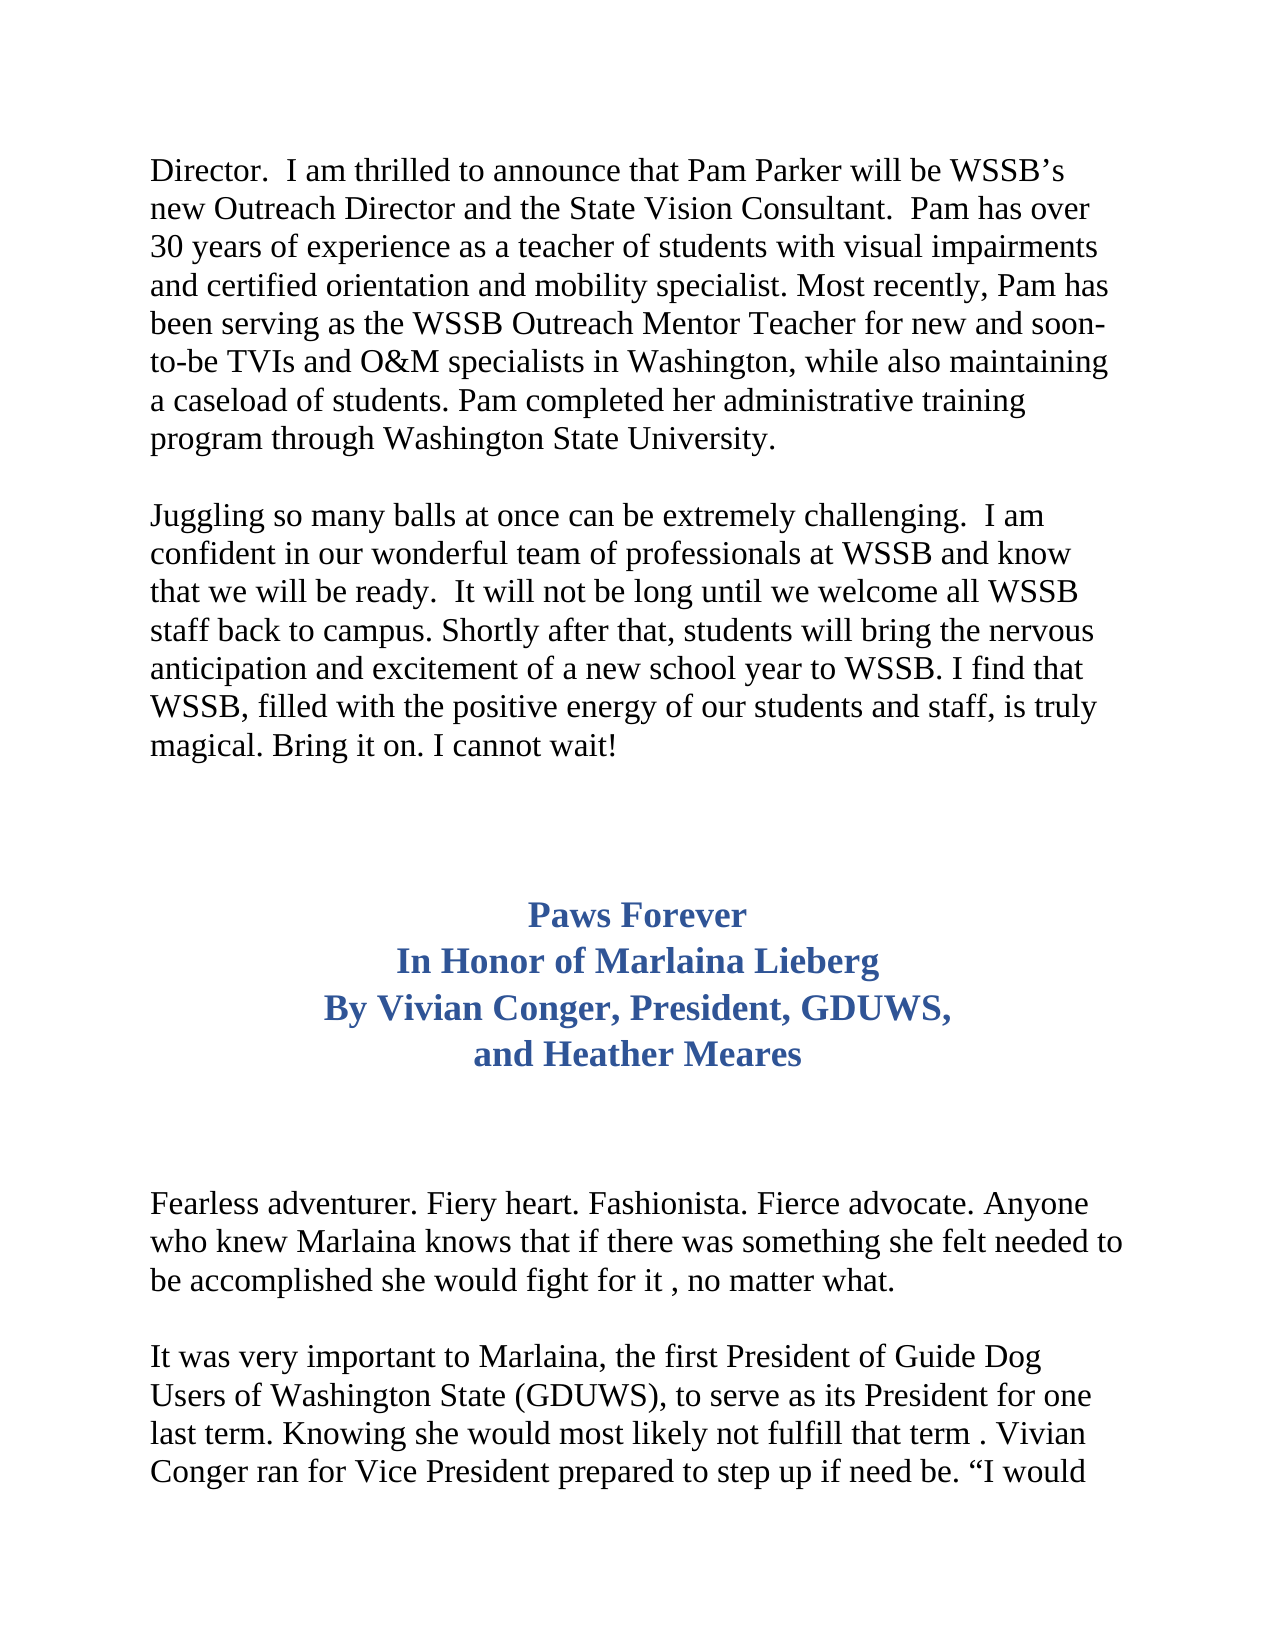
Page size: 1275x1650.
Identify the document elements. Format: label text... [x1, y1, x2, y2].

text Fearless adventurer. Fiery heart. Fashionista. Fierce advocate. Anyone who knew Marlaina knows that if there was something she felt needed to be accomplished she would fight for it , no matter what. [150, 1183, 1125, 1298]
subtitle Paws Forever In Honor of Marlaina Lieberg By Vivian Conger, President, GDUWS, and Heather Meares [150, 892, 1125, 1075]
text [150, 150, 1125, 457]
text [150, 1337, 1125, 1490]
text Juggling so many balls at once can be extremely challenging. I am confident in our wonderful team of professionals at WSSB and know that we will be ready. It will not be long until we welcome all WSSB staff back to campus. Shortly after that, students will bring the nervous anticipation and excitement of a new school year to WSSB. I find that WSSB, filled with the positive energy of our students and staff, is truly magical. Bring it on. I cannot wait! [150, 495, 1125, 763]
